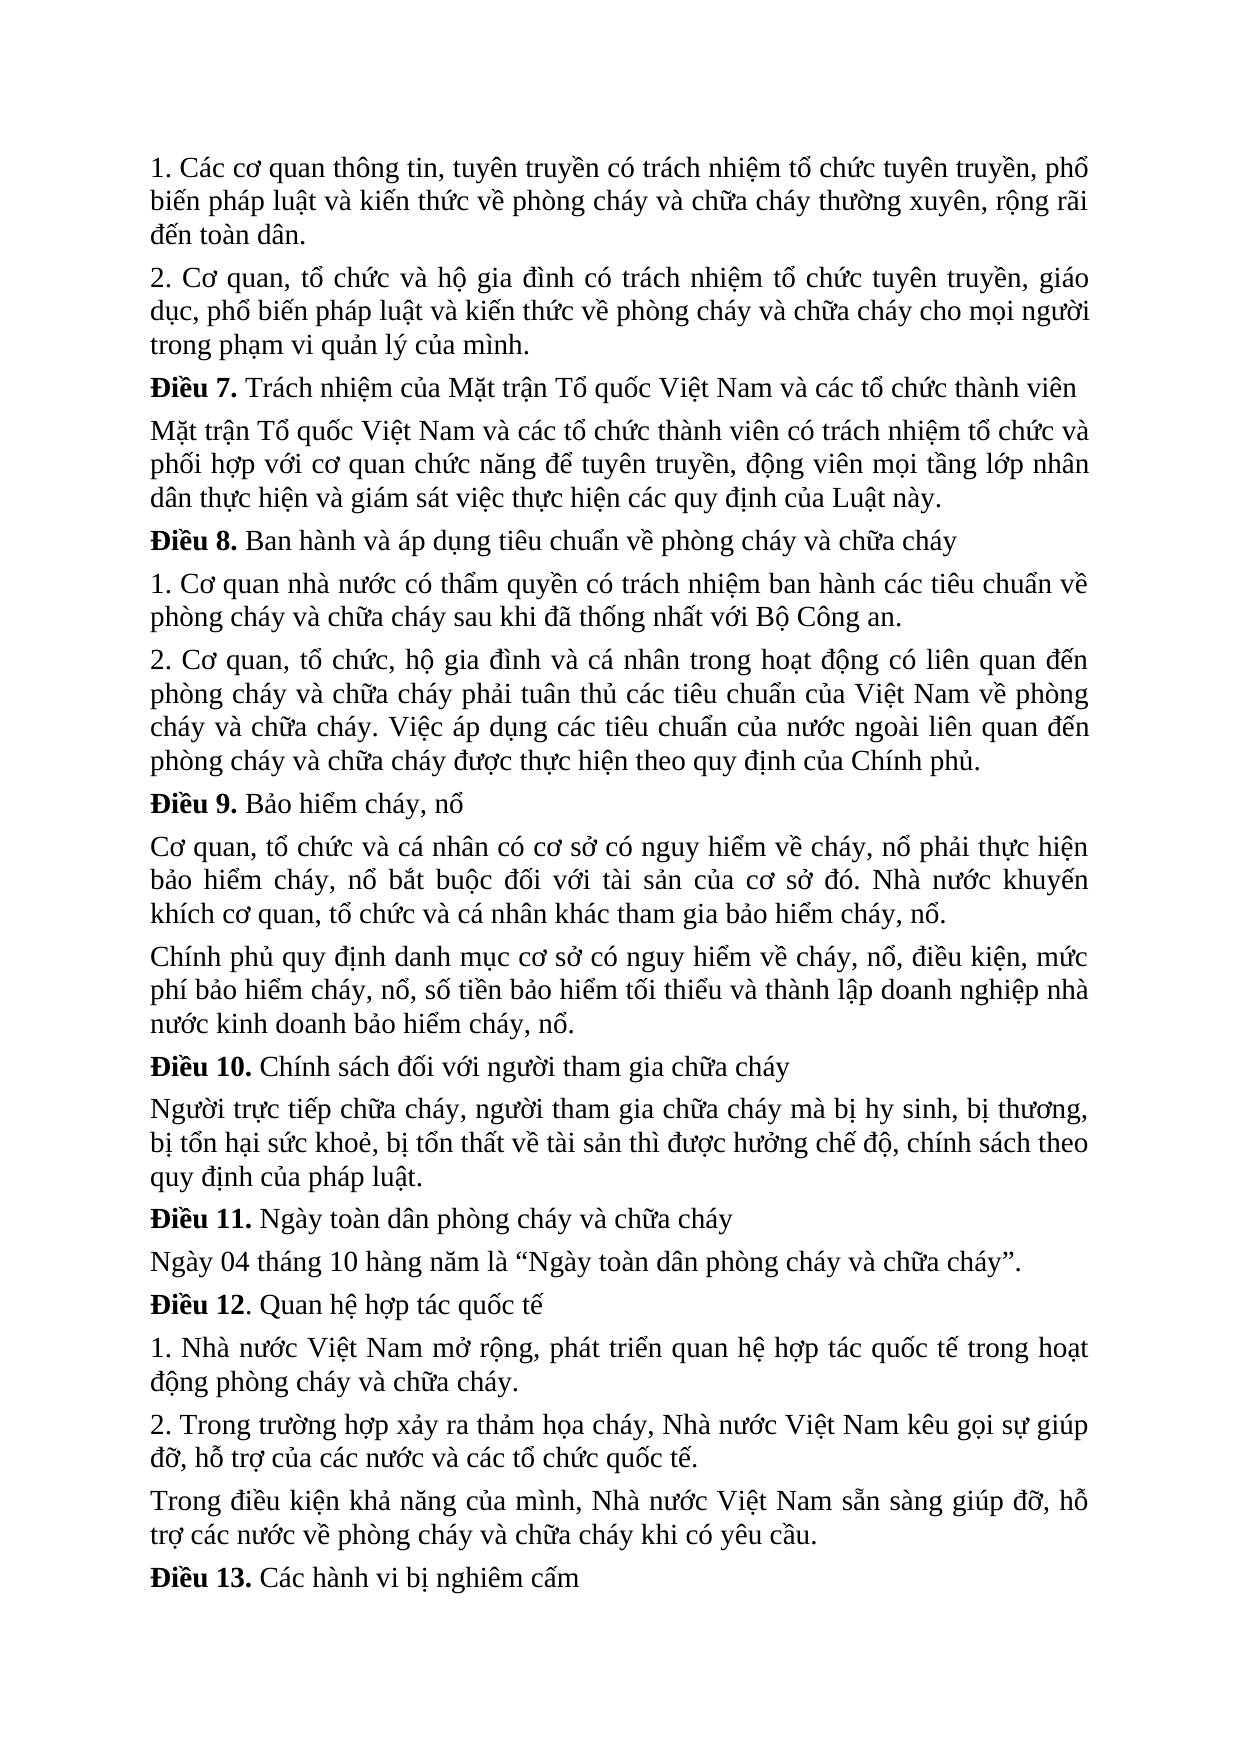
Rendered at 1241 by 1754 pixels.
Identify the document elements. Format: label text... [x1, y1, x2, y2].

text 1. Cơ quan nhà nước có thẩm quyền có trách nhiệm ban hành các tiêu chuẩn về phòng cháy và chữa cháy sau khi đã thống nhất với Bộ Công an. [150, 566, 1090, 633]
text Điều 8. Ban hành và áp dụng tiêu chuẩn về phòng cháy và chữa cháy [150, 523, 1090, 556]
text Điều 13. Các hành vi bị nghiêm cấm [150, 1560, 1090, 1593]
text Người trực tiếp chữa cháy, người tham gia chữa cháy mà bị hy sinh, bị thương, bị tổn hại sức khoẻ, bị tổn thất về tài sản thì được hưởng chế độ, chính sách theo quy định của pháp luật. [150, 1092, 1090, 1192]
text Trong điều kiện khả năng của mình, Nhà nước Việt Nam sẵn sàng giúp đỡ, hỗ trợ các nước về phòng cháy và chữa cháy khi có yêu cầu. [150, 1483, 1090, 1550]
text Điều 7. Trách nhiệm của Mặt trận Tổ quốc Việt Nam và các tổ chức thành viên [150, 370, 1090, 403]
text Điều 10. Chính sách đối với người tham gia chữa cháy [150, 1049, 1090, 1082]
text Điều 9. Bảo hiểm cháy, nổ [150, 786, 1090, 819]
text Cơ quan, tổ chức và cá nhân có cơ sở có nguy hiểm về cháy, nổ phải thực hiện bảo hiểm cháy, nổ bắt buộc đối với tài sản của cơ sở đó. Nhà nước khuyến khích cơ quan, tổ chức và cá nhân khác tham gia bảo hiểm cháy, nổ. [150, 829, 1090, 929]
text 2. Trong trường hợp xảy ra thảm họa cháy, Nhà nước Việt Nam kêu gọi sự giúp đỡ, hỗ trợ của các nước và các tổ chức quốc tế. [150, 1407, 1090, 1474]
text 1. Nhà nước Việt Nam mở rộng, phát triển quan hệ hợp tác quốc tế trong hoạt động phòng cháy và chữa cháy. [150, 1330, 1090, 1397]
text Điều 11. Ngày toàn dân phòng cháy và chữa cháy [150, 1202, 1090, 1235]
text 1. Các cơ quan thông tin, tuyên truyền có trách nhiệm tổ chức tuyên truyền, phổ biến pháp luật và kiến thức về phòng cháy và chữa cháy thường xuyên, rộng rãi đến toàn dân. [150, 150, 1090, 251]
text Ngày 04 tháng 10 hàng năm là “Ngày toàn dân phòng cháy và chữa cháy”. [150, 1244, 1090, 1278]
text Điều 12. Quan hệ hợp tác quốc tế [150, 1287, 1090, 1321]
text Chính phủ quy định danh mục cơ sở có nguy hiểm về cháy, nổ, điều kiện, mức phí bảo hiểm cháy, nổ, số tiền bảo hiểm tối thiểu và thành lập doanh nghiệp nhà nước kinh doanh bảo hiểm cháy, nổ. [150, 939, 1090, 1039]
text Mặt trận Tổ quốc Việt Nam và các tổ chức thành viên có trách nhiệm tổ chức và phối hợp với cơ quan chức năng để tuyên truyền, động viên mọi tầng lớp nhân dân thực hiện và giám sát việc thực hiện các quy định của Luật này. [150, 413, 1090, 513]
text 2. Cơ quan, tổ chức và hộ gia đình có trách nhiệm tổ chức tuyên truyền, giáo dục, phổ biến pháp luật và kiến thức về phòng cháy và chữa cháy cho mọi người trong phạm vi quản lý của mình. [150, 260, 1090, 361]
text 2. Cơ quan, tổ chức, hộ gia đình và cá nhân trong hoạt động có liên quan đến phòng cháy và chữa cháy phải tuân thủ các tiêu chuẩn của Việt Nam về phòng cháy và chữa cháy. Việc áp dụng các tiêu chuẩn của nước ngoài liên quan đến phòng cháy và chữa cháy được thực hiện theo quy định của Chính phủ. [150, 642, 1090, 776]
